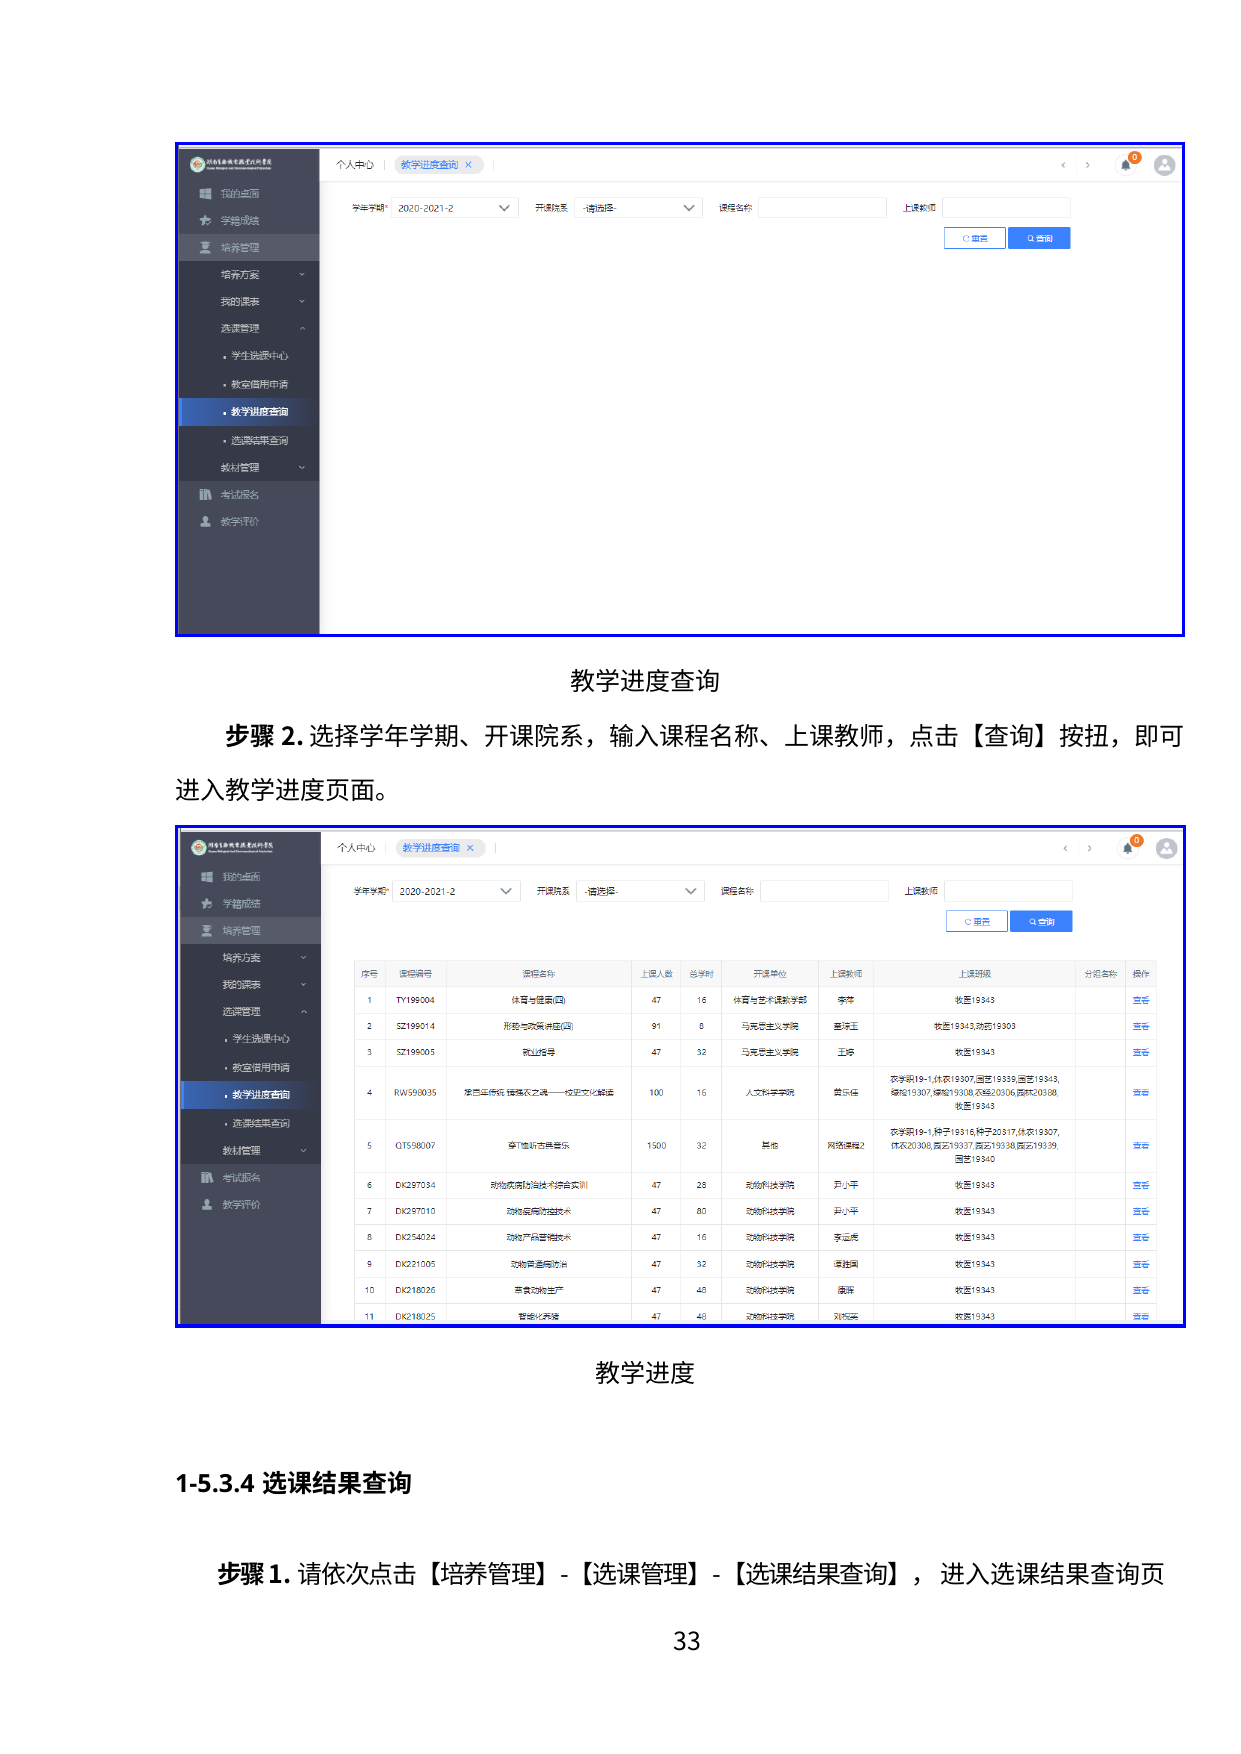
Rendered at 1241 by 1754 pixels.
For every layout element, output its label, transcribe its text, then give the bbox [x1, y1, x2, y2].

text 教学进度 [175, 1354, 1115, 1390]
text 教学进度查询 [175, 662, 1115, 698]
subtitle 1-5.3.4 选课结果查询 [175, 1464, 1186, 1500]
picture [178, 145, 1182, 634]
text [175, 1555, 1186, 1591]
picture [178, 828, 1183, 1324]
text 步骤 2. 选择学年学期、开课院系，输入课程名称、上课教师，点击【查询】按扭，即可进入教学进度页面。 [175, 716, 1186, 807]
